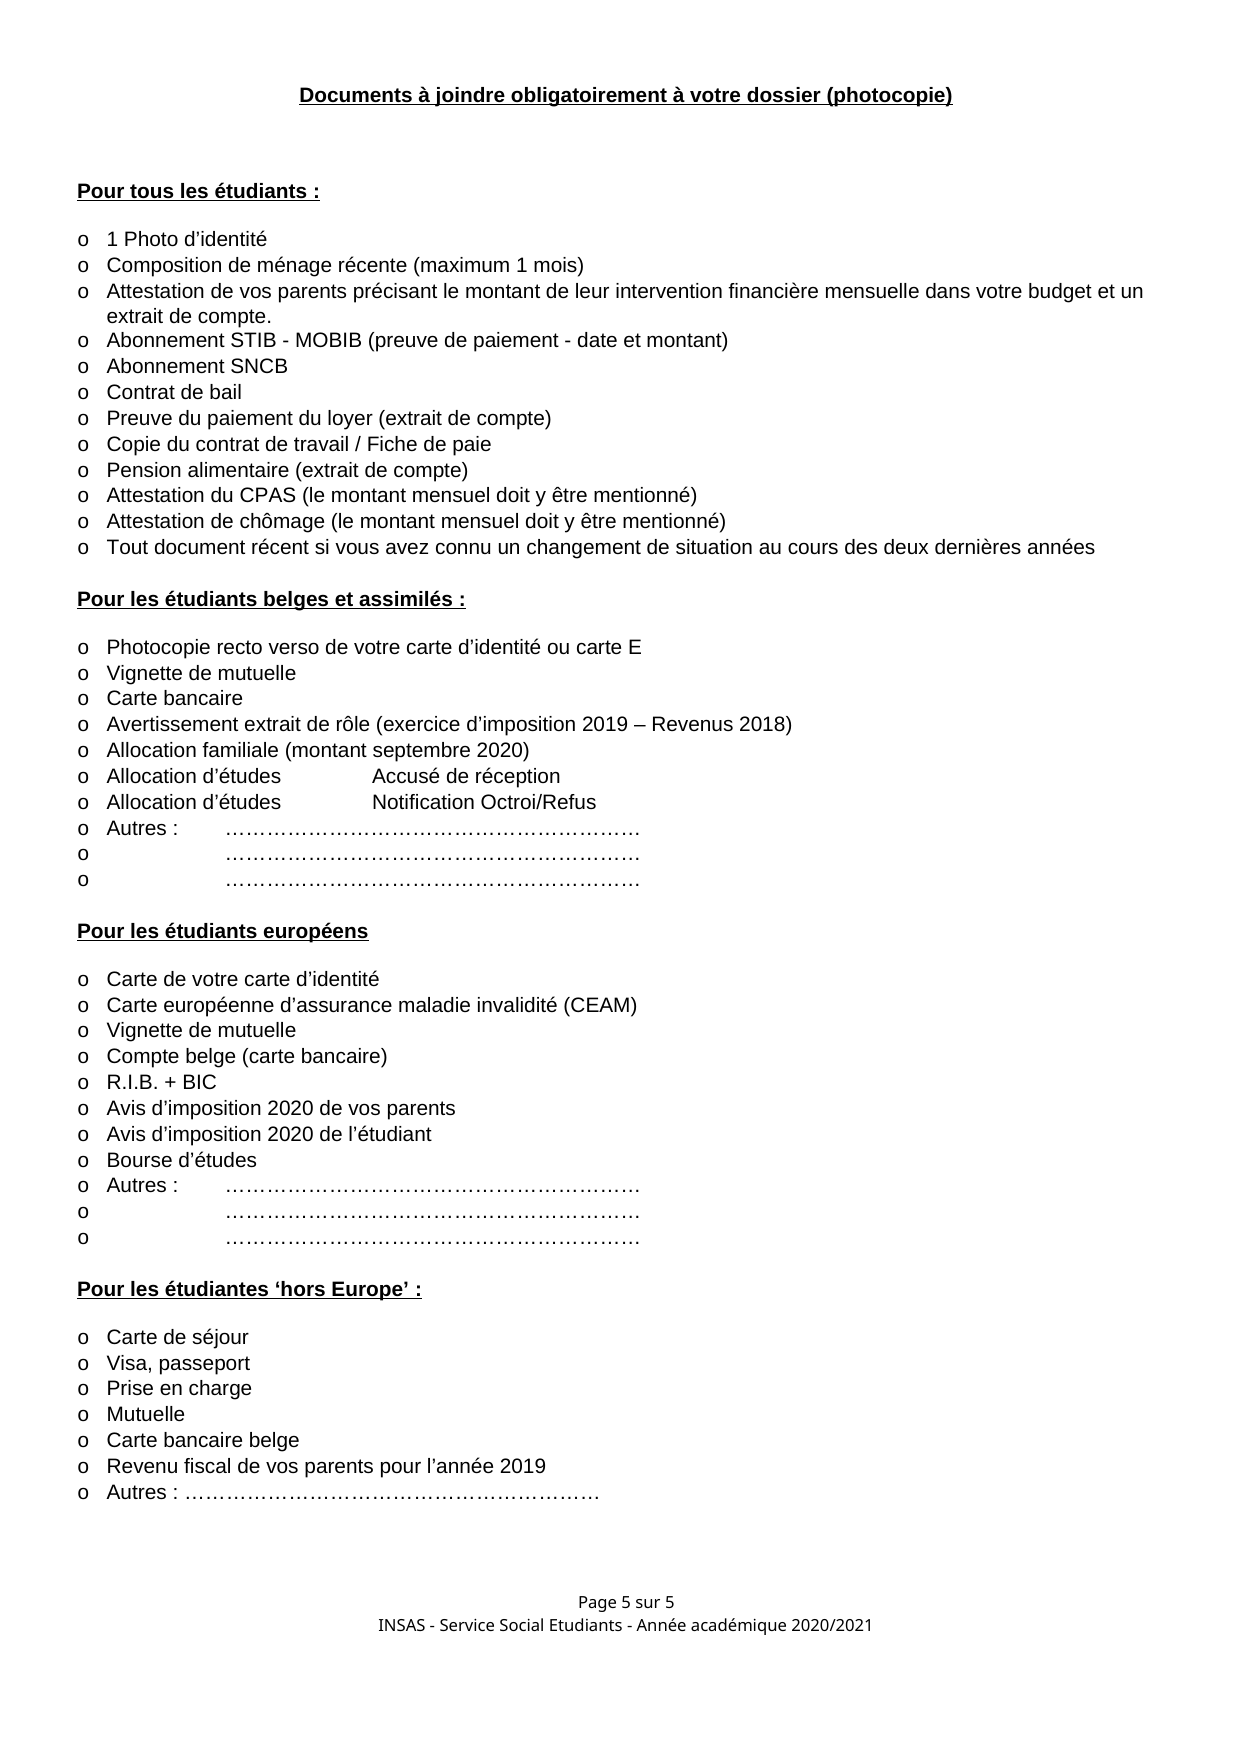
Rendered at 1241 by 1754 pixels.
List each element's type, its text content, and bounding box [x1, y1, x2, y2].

list Allocation familiale (montant septembre 2020) [77, 738, 1175, 764]
list …………………………………………………… [77, 1199, 1175, 1225]
list Revenu fiscal de vos parents pour l’année 2019 [77, 1454, 1175, 1479]
list Vignette de mutuelle [77, 1018, 1175, 1044]
list Carte bancaire belge [77, 1428, 1175, 1454]
list Attestation de vos parents précisant le montant de leur intervention financière mensuelle dans votre budget et un extrait de compte. [77, 278, 1175, 328]
list Attestation du CPAS (le montant mensuel doit y être mentionné) [77, 483, 1175, 509]
list Allocation d’études Accusé de réception [77, 764, 1175, 789]
text Pour les étudiantes ‘hors Europe’ : [77, 1277, 1175, 1301]
list …………………………………………………… [77, 1225, 1175, 1251]
list Bourse d’études [77, 1147, 1175, 1173]
list R.I.B. + BIC [77, 1070, 1175, 1096]
list …………………………………………………… [77, 867, 1175, 893]
list Attestation de chômage (le montant mensuel doit y être mentionné) [77, 509, 1175, 535]
list Copie du contrat de travail / Fiche de paie [77, 432, 1175, 457]
list Composition de ménage récente (maximum 1 mois) [77, 253, 1175, 278]
text Pour les étudiants européens [77, 919, 1175, 943]
list …………………………………………………… [77, 841, 1175, 867]
list Pension alimentaire (extrait de compte) [77, 457, 1175, 483]
list Prise en charge [77, 1376, 1175, 1402]
list Autres : …………………………………………………… [77, 1173, 1175, 1199]
list Abonnement SNCB [77, 354, 1175, 380]
list Avertissement extrait de rôle (exercice d’imposition 2019 – Revenus 2018) [77, 712, 1175, 738]
list Avis d’imposition 2020 de vos parents [77, 1096, 1175, 1122]
list Abonnement STIB - MOBIB (preuve de paiement - date et montant) [77, 328, 1175, 354]
list Autres : …………………………………………………… [77, 815, 1175, 841]
list Carte de votre carte d’identité [77, 967, 1175, 992]
list Preuve du paiement du loyer (extrait de compte) [77, 406, 1175, 432]
text Documents à joindre obligatoirement à votre dossier (photocopie) [77, 83, 1175, 107]
list Autres : …………………………………………………… [77, 1479, 1175, 1505]
list Carte de séjour [77, 1324, 1175, 1350]
list Allocation d’études Notification Octroi/Refus [77, 789, 1175, 815]
text Pour tous les étudiants : [77, 179, 1175, 203]
list Visa, passeport [77, 1350, 1175, 1376]
list Vignette de mutuelle [77, 660, 1175, 686]
list Photocopie recto verso de votre carte d’identité ou carte E [77, 634, 1175, 660]
list Carte bancaire [77, 686, 1175, 712]
text Pour les étudiants belges et assimilés : [77, 587, 1175, 611]
list Mutuelle [77, 1402, 1175, 1428]
list 1 Photo d’identité [77, 227, 1175, 253]
list Avis d’imposition 2020 de l’étudiant [77, 1122, 1175, 1147]
list Contrat de bail [77, 380, 1175, 406]
list Compte belge (carte bancaire) [77, 1044, 1175, 1070]
list Tout document récent si vous avez connu un changement de situation au cours des deux dernières années [77, 535, 1175, 561]
list Carte européenne d’assurance maladie invalidité (CEAM) [77, 992, 1175, 1018]
